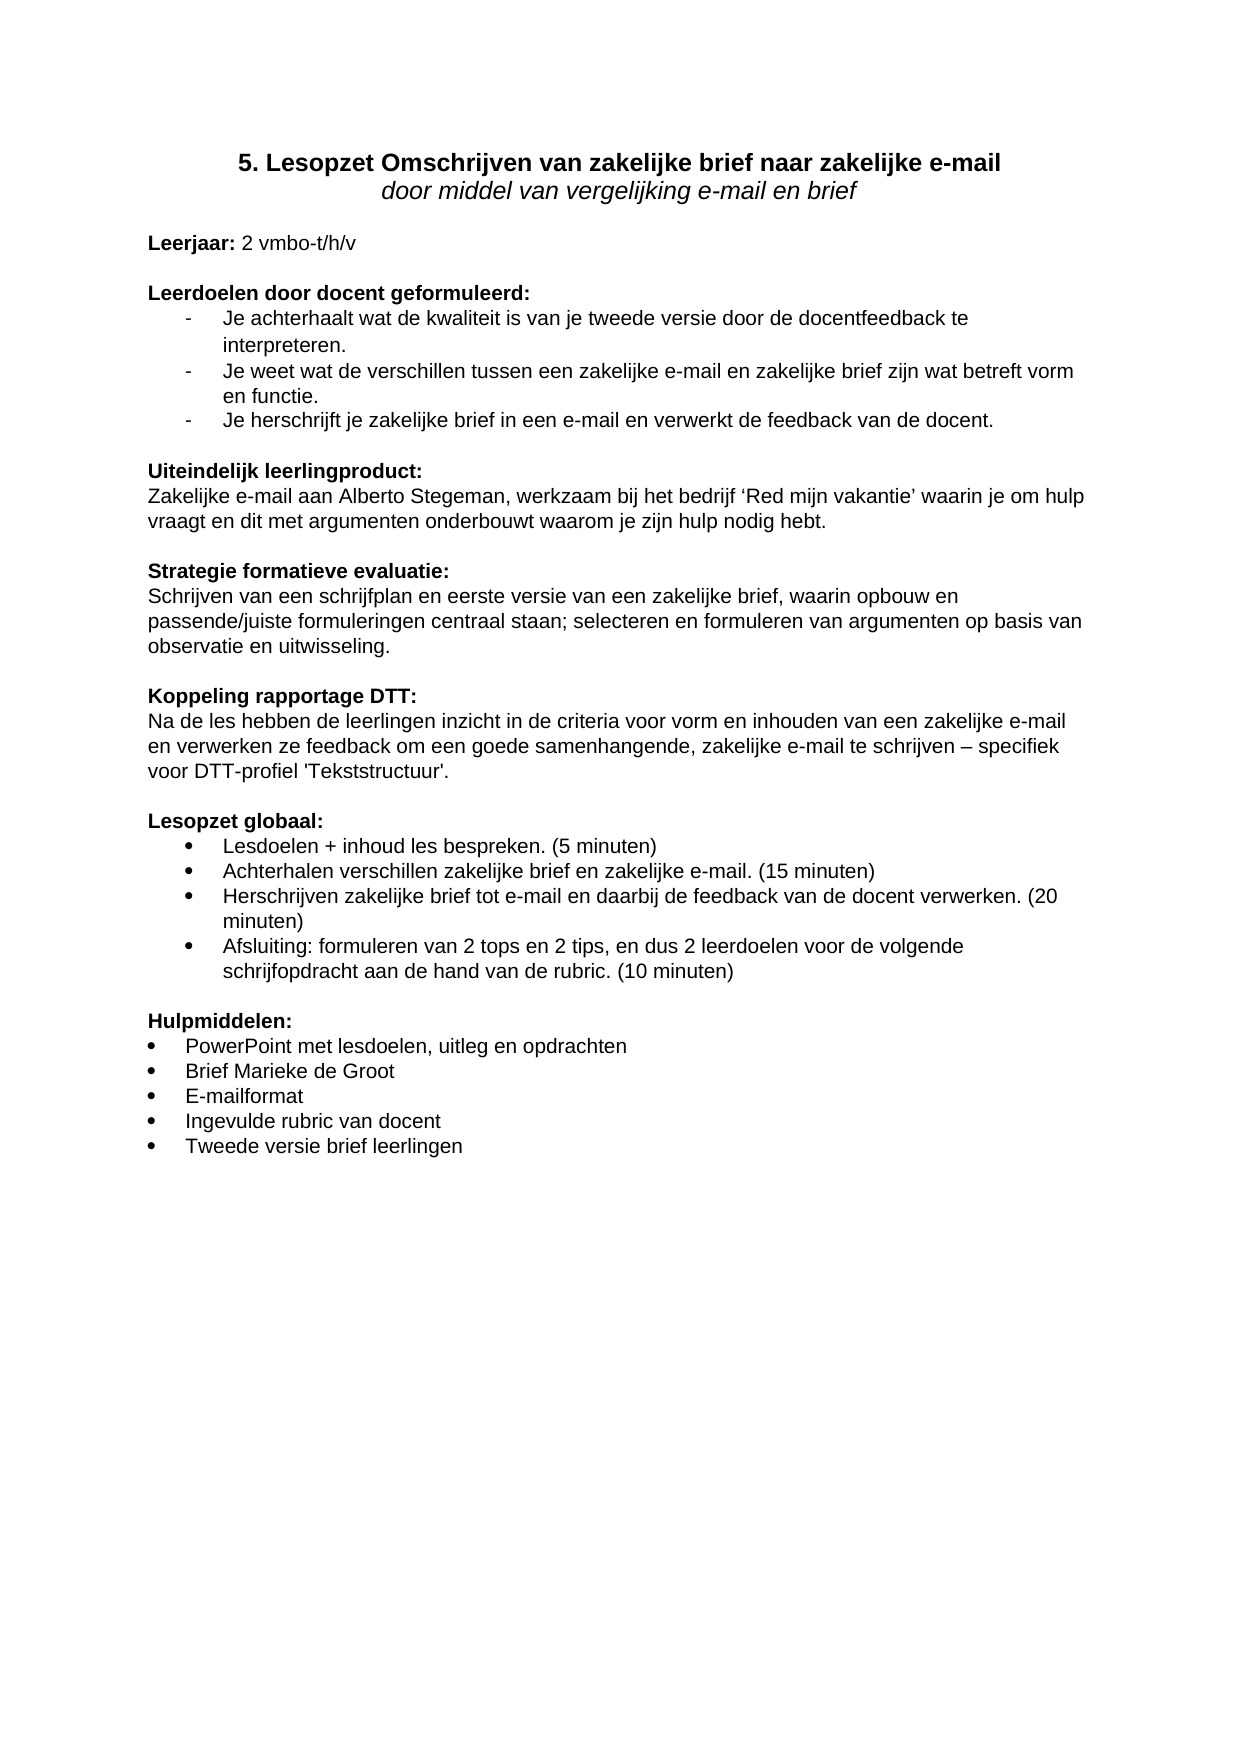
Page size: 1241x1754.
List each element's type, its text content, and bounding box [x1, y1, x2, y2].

text Na de les hebben de leerlingen inzicht in de criteria voor vorm en inhouden van een zakelijke e-mail en verwerken ze feedback om een goede samenhangende, zakelijke e-mail te schrijven – specifiek voor DTT-profiel 'Tekststructuur'. [148, 708, 1093, 783]
text Leerdoelen door docent geformuleerd: [148, 280, 1093, 305]
list Ingevulde rubric van docent [148, 1108, 1093, 1133]
text Koppeling rapportage DTT: [148, 683, 1093, 708]
list Achterhalen verschillen zakelijke brief en zakelijke e-mail. (15 minuten) [185, 858, 1093, 883]
text Schrijven van een schrijfplan en eerste versie van een zakelijke brief, waarin opbouw en passende/juiste formuleringen centraal staan; selecteren en formuleren van argumenten op basis van observatie en uitwisseling. [148, 583, 1093, 658]
text Strategie formatieve evaluatie: [148, 558, 1093, 583]
list Lesdoelen + inhoud les bespreken. (5 minuten) [185, 833, 1093, 858]
list Je herschrijft je zakelijke brief in een e-mail en verwerkt de feedback van de docent. [185, 408, 1093, 433]
list Brief Marieke de Groot [148, 1058, 1093, 1083]
text 5. Lesopzet Omschrijven van zakelijke brief naar zakelijke e-mail [148, 148, 1093, 176]
text door middel van vergelijking e-mail en brief [148, 176, 1093, 205]
text Leerjaar: 2 vmbo-t/h/v [148, 230, 1093, 255]
list Herschrijven zakelijke brief tot e-mail en daarbij de feedback van de docent verwerken. (20 minuten) [185, 883, 1093, 933]
list Je achterhaalt wat de kwaliteit is van je tweede versie door de docentfeedback te interpreteren. [185, 305, 1093, 356]
text Uiteindelijk leerlingproduct: Zakelijke e-mail aan Alberto Stegeman, werkzaam bij het bedrijf ‘Red mijn vakantie’ waarin je om hulp vraagt en dit met argumenten onderbouwt waarom je zijn hulp nodig hebt. [148, 458, 1093, 533]
text Hulpmiddelen: [148, 1008, 1093, 1033]
list Tweede versie brief leerlingen [148, 1133, 1093, 1158]
list PowerPoint met lesdoelen, uitleg en opdrachten [148, 1033, 1093, 1058]
list E-mailformat [148, 1083, 1093, 1108]
list Afsluiting: formuleren van 2 tops en 2 tips, en dus 2 leerdoelen voor de volgende schrijfopdracht aan de hand van de rubric. (10 minuten) [185, 933, 1093, 983]
text Lesopzet globaal: [148, 808, 1093, 833]
list Je weet wat de verschillen tussen een zakelijke e-mail en zakelijke brief zijn wat betreft vorm en functie. [185, 358, 1093, 408]
